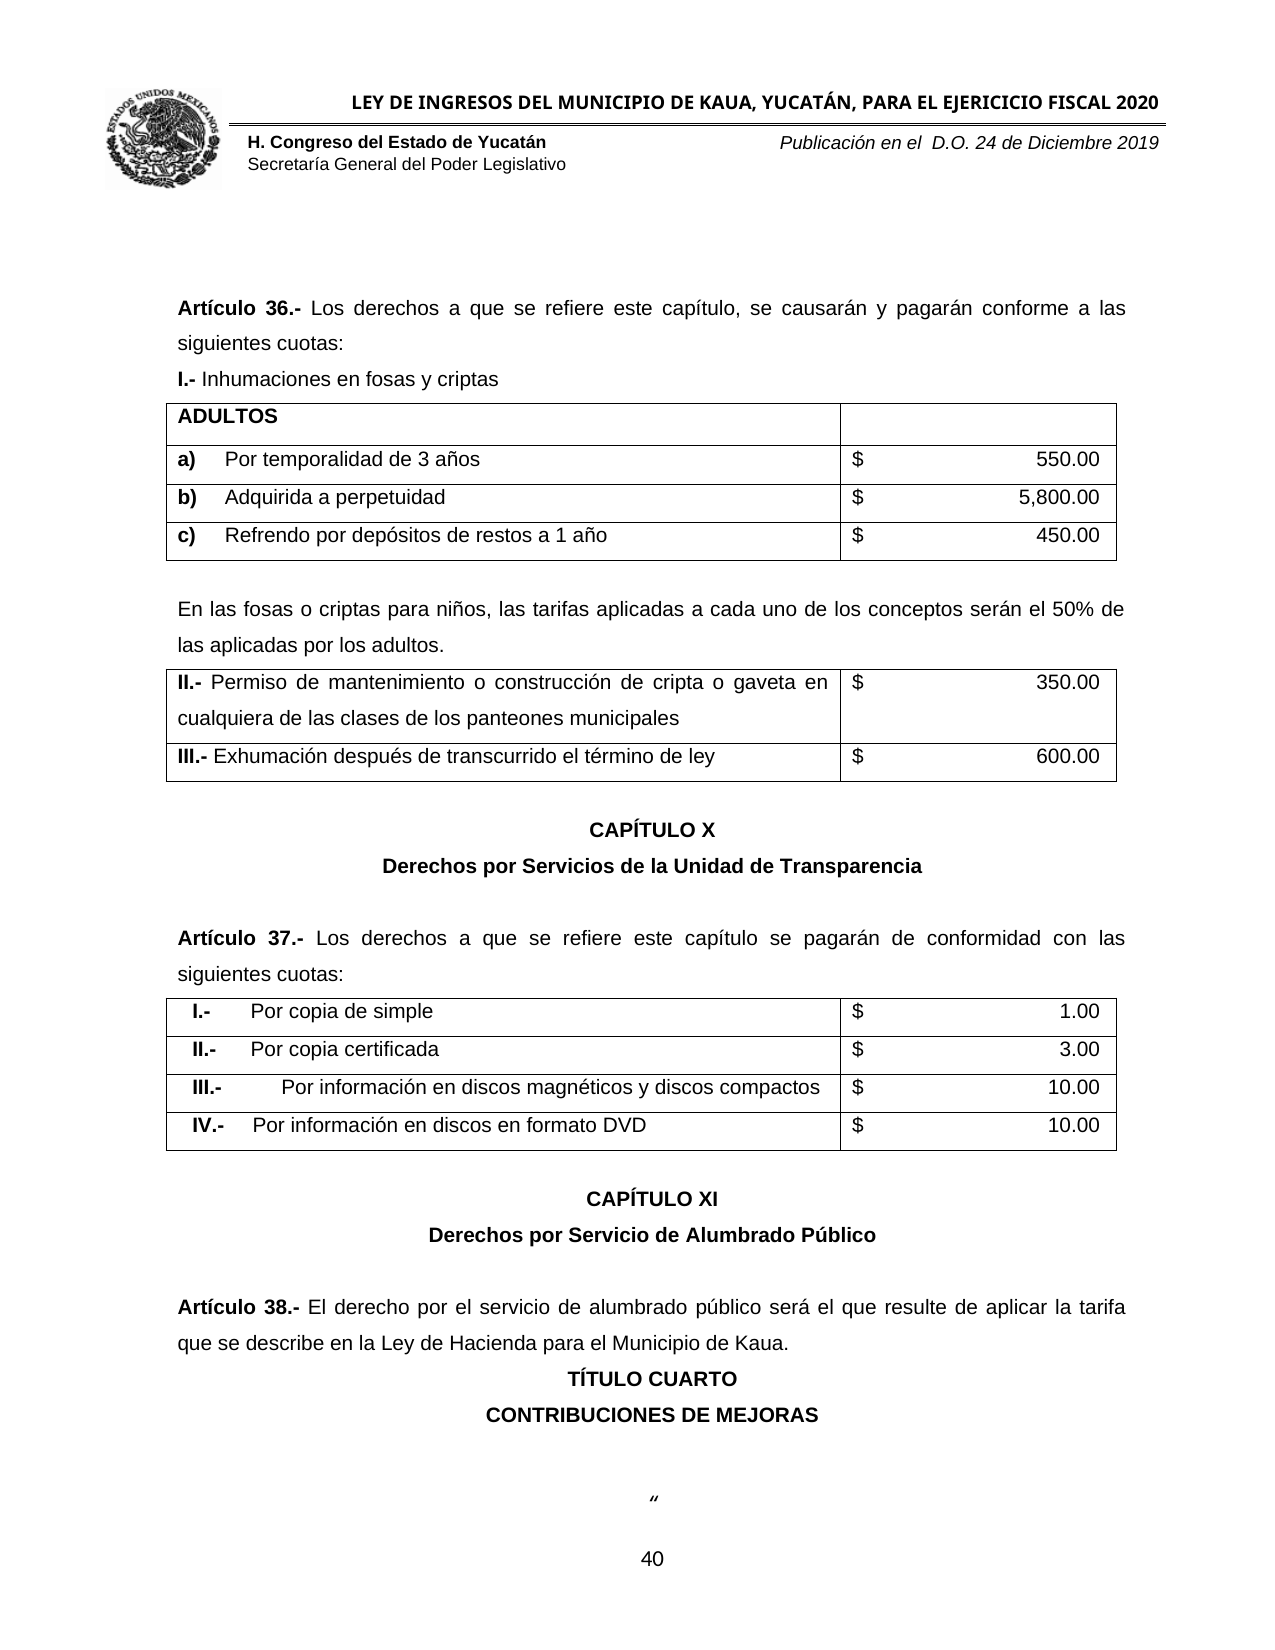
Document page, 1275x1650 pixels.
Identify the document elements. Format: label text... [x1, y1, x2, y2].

table_cell $ [841, 744, 874, 781]
text I.- Inhumaciones en fosas y criptas [177, 367, 1127, 391]
text Artículo 37.- Los derechos a que se refiere este capítulo se pagarán de conformidad con las siguientes cuotas: [177, 926, 1127, 985]
text CONTRIBUCIONES DE MEJORAS [177, 1402, 1127, 1426]
text CAPÍTULO X [177, 818, 1127, 842]
table_header [841, 404, 1116, 445]
table_cell 600.00 [874, 744, 1116, 781]
table_header ADULTOS [167, 404, 840, 445]
table_header $ [841, 999, 874, 1036]
table_cell $ [841, 523, 874, 560]
table_cell III.- Exhumación después de transcurrido el término de ley [167, 744, 840, 781]
table_cell 3.00 [874, 1037, 1116, 1074]
table_cell $ [841, 1037, 874, 1074]
table_cell $ [841, 1075, 874, 1112]
table_cell 550.00 [874, 446, 1116, 483]
text Artículo 38.- El derecho por el servicio de alumbrado público será el que resulte de aplicar la tarifa que se describe en la Ley de Hacienda para el Municipio de Kaua. [177, 1295, 1127, 1354]
table_cell Por información en discos en formato DVD [167, 1113, 840, 1150]
table_header $ [841, 670, 874, 743]
table_cell Por copia certificada [167, 1037, 840, 1074]
table_cell Por información en discos magnéticos y discos compactos [167, 1075, 840, 1112]
text TÍTULO CUARTO [177, 1367, 1127, 1391]
text CAPÍTULO XI [177, 1187, 1127, 1211]
table_header Por copia de simple [167, 999, 840, 1036]
table_cell 5,800.00 [874, 485, 1116, 522]
table_header II.- Permiso de mantenimiento o construcción de cripta o gaveta en cualquiera de las clases de los panteones municipales [167, 670, 840, 743]
text Artículo 36.- Los derechos a que se refiere este capítulo, se causarán y pagarán conforme a las siguientes cuotas: [177, 295, 1127, 355]
table_cell $ [841, 1113, 874, 1150]
table_header 1.00 [874, 999, 1116, 1036]
text Derechos por Servicio de Alumbrado Público [177, 1223, 1127, 1247]
table_cell Por temporalidad de 3 años [167, 446, 840, 483]
text Derechos por Servicios de la Unidad de Transparencia [177, 854, 1127, 878]
text En las fosas o criptas para niños, las tarifas aplicadas a cada uno de los conceptos serán el 50% de las aplicadas por los adultos. [177, 597, 1127, 657]
table_cell 450.00 [874, 523, 1116, 560]
table_cell $ [841, 485, 874, 522]
table_header 350.00 [874, 670, 1116, 743]
table_cell 10.00 [874, 1075, 1116, 1112]
table_cell Refrendo por depósitos de restos a 1 año [167, 523, 840, 560]
table_cell Adquirida a perpetuidad [167, 485, 840, 522]
table_cell $ [841, 446, 874, 483]
table_cell 10.00 [874, 1113, 1116, 1150]
